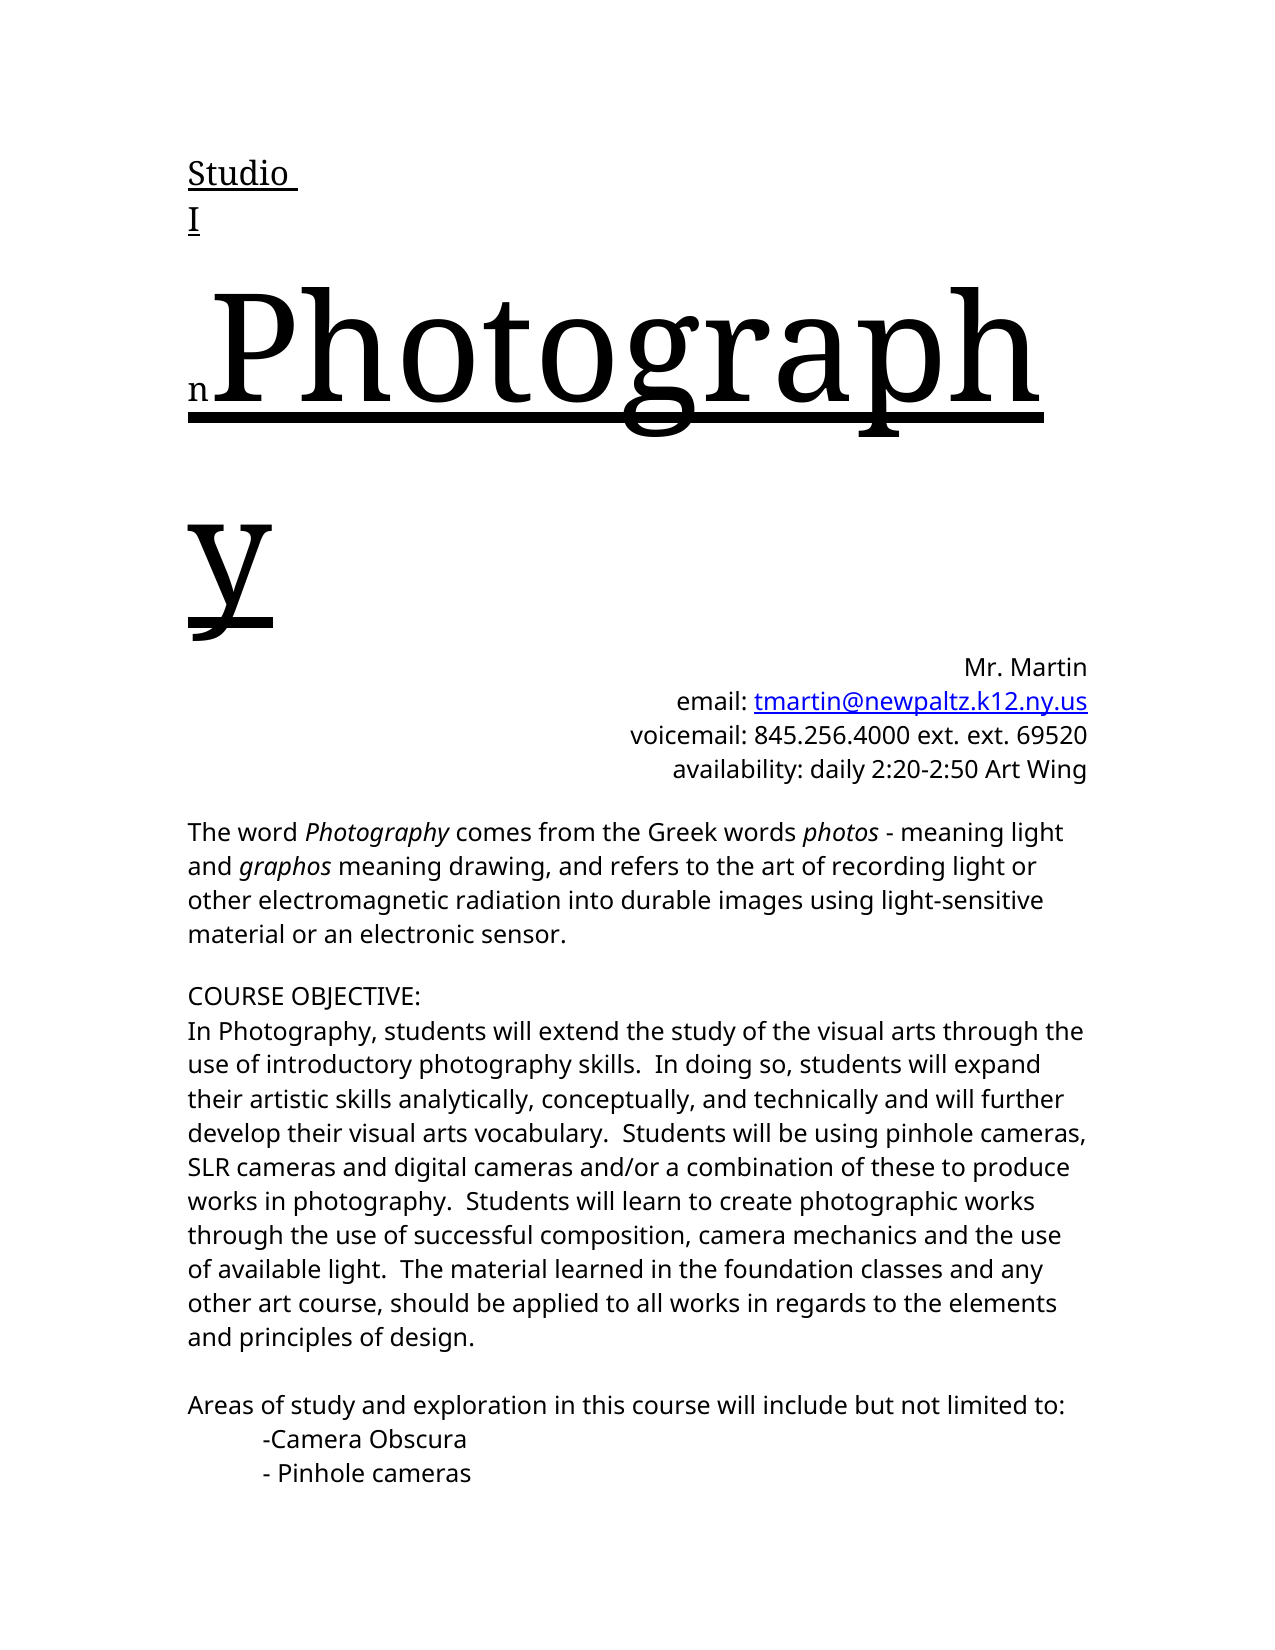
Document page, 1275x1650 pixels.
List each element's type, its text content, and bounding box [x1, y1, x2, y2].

text voicemail: 845.256.4000 ext. ext. 69520 [187, 717, 1087, 752]
text - Pinhole cameras [187, 1456, 1087, 1490]
text Studio InPhotography [187, 150, 1087, 649]
text email: tmartin@newpaltz.k12.ny.us [187, 683, 1087, 717]
text Areas of study and exploration in this course will include but not limited to: [187, 1388, 1087, 1422]
text In Photography, students will extend the study of the visual arts through the use of introductory photography skills. In doing so, students will expand their artistic skills analytically, conceptually, and technically and will further develop their visual arts vocabulary. Students will be using pinhole cameras, SLR cameras and digital cameras and/or a combination of these to produce works in photography. Students will learn to create photographic works through the use of successful composition, camera mechanics and the use of available light. The material learned in the foundation classes and any other art course, should be applied to all works in regards to the elements and principles of design. [187, 1013, 1087, 1354]
text availability: daily 2:20-2:50 Art Wing [187, 752, 1087, 786]
text The word Photography comes from the Greek words photos - meaning light and graphos meaning drawing, and refers to the art of recording light or other electromagnetic radiation into durable images using light-sensitive material or an electronic sensor. [187, 814, 1087, 951]
text Mr. Martin [187, 649, 1087, 683]
text COURSE OBJECTIVE: [187, 979, 1087, 1013]
text -Camera Obscura [187, 1422, 1087, 1456]
